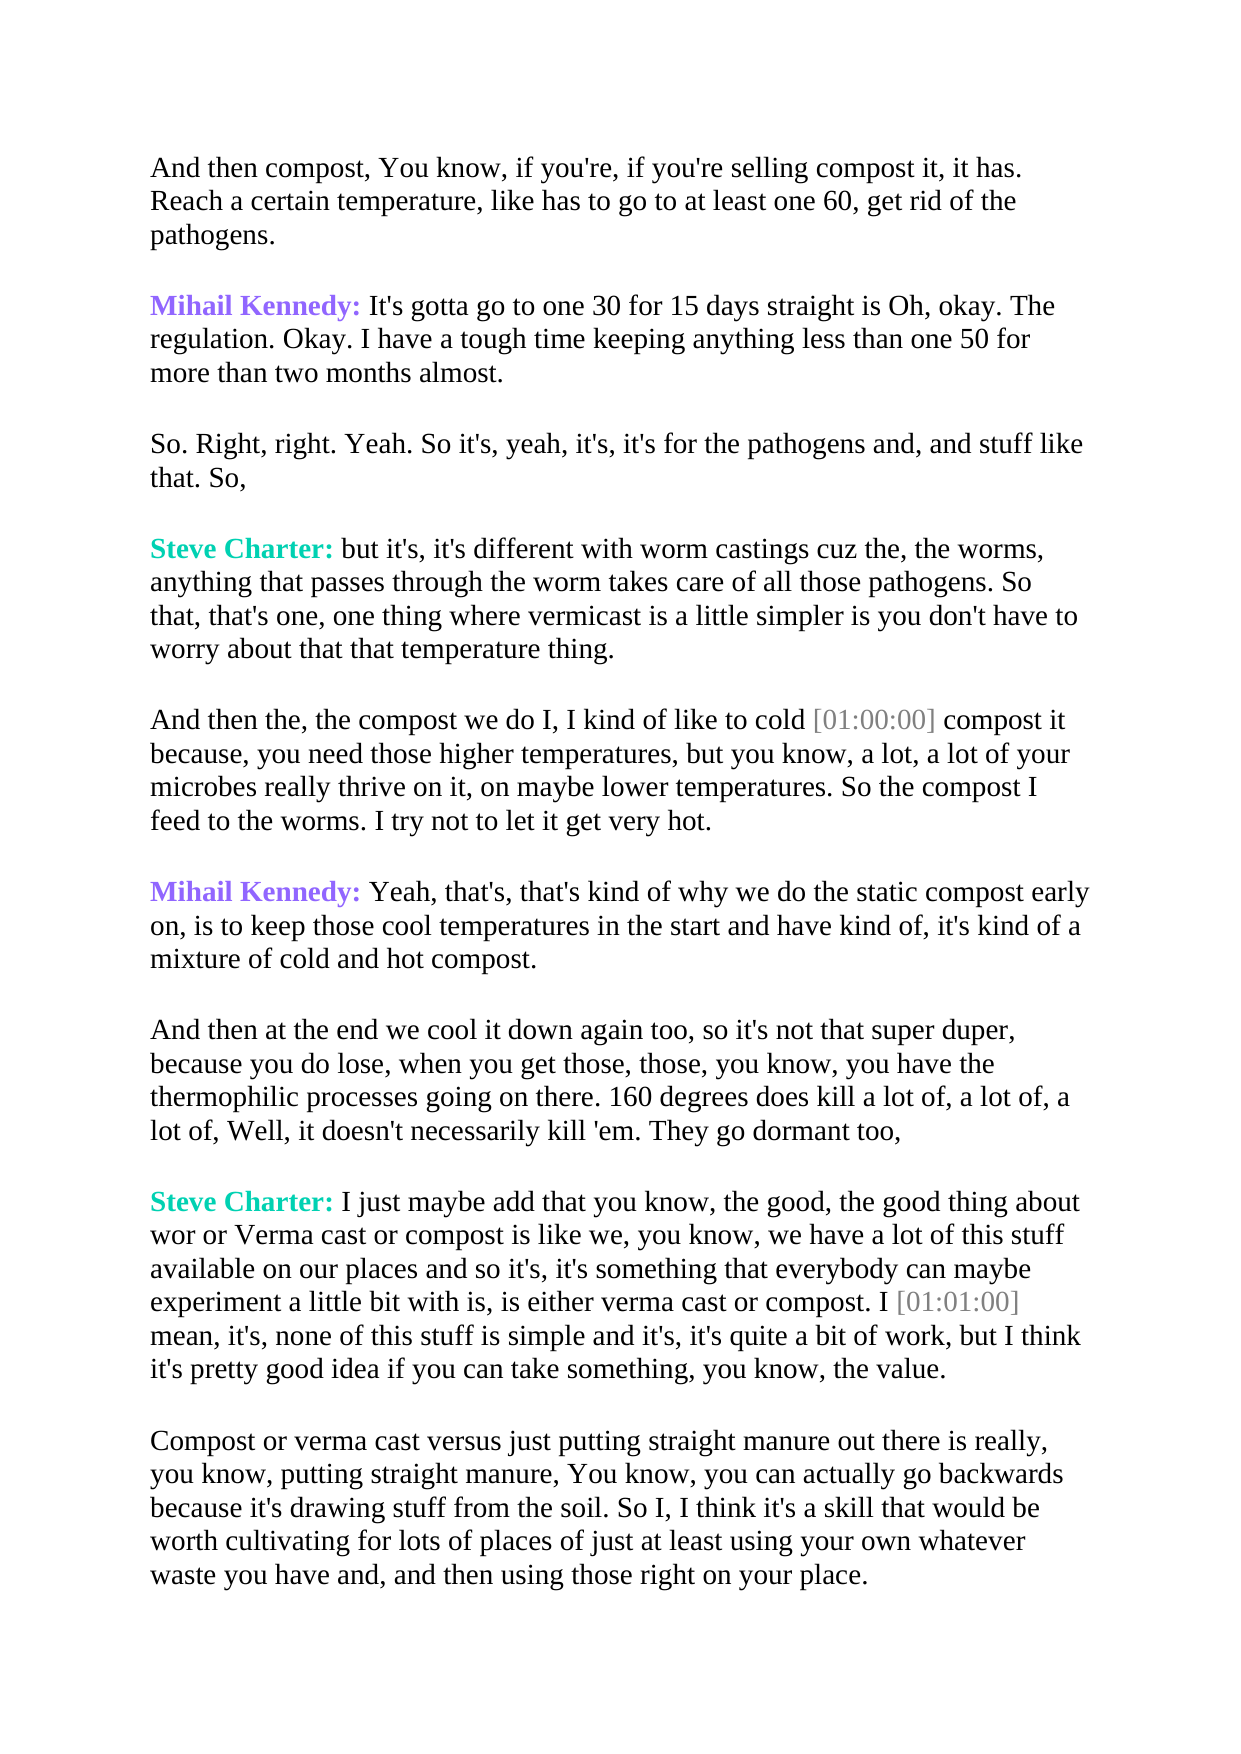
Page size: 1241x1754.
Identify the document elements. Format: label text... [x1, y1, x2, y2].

text Compost or verma cast versus just putting straight manure out there is really, you know, putting straight manure, You know, you can actually go backwards because it's drawing stuff from the soil. So I, I think it's a skill that would be worth cultivating for lots of places of just at least using your own whatever waste you have and, and then using those right on your place. [150, 1423, 1090, 1590]
text And then compost, You know, if you're, if you're selling compost it, it has. Reach a certain temperature, like has to go to at least one 60, get rid of the pathogens. [150, 150, 1090, 251]
text Steve Charter: but it's, it's different with worm castings cuz the, the worms, anything that passes through the worm takes care of all those pathogens. So that, that's one, one thing where vermicast is a little simpler is you don't have to worry about that that temperature thing. [150, 531, 1090, 665]
text And then at the end we cool it down again too, so it's not that super duper, because you do lose, when you get those, those, you know, you have the thermophilic processes going on there. 160 degrees does kill a lot of, a lot of, a lot of, Well, it doesn't necessarily kill 'em. They go dormant too, [150, 1012, 1090, 1146]
text So. Right, right. Yeah. So it's, yeah, it's, it's for the pathogens and, and stuff like that. So, [150, 426, 1090, 493]
text Mihail Kennedy: Yeah, that's, that's kind of why we do the static compost early on, is to keep those cool temperatures in the start and have kind of, it's kind of a mixture of cold and hot compost. [150, 874, 1090, 975]
text Steve Charter: I just maybe add that you know, the good, the good thing about wor or Verma cast or compost is like we, you know, we have a lot of this stuff available on our places and so it's, it's something that everybody can maybe experiment a little bit with is, is either verma cast or compost. I [01:01:00] mean, it's, none of this stuff is simple and it's, it's quite a bit of work, but I think it's pretty good idea if you can take something, you know, the value. [150, 1184, 1090, 1385]
text Mihail Kennedy: It's gotta go to one 30 for 15 days straight is Oh, okay. The regulation. Okay. I have a tough time keeping anything less than one 50 for more than two months almost. [150, 288, 1090, 389]
text And then the, the compost we do I, I kind of like to cold [01:00:00] compost it because, you need those higher temperatures, but you know, a lot, a lot of your microbes really thrive on it, on maybe lower temperatures. So the compost I feed to the worms. I try not to let it get very hot. [150, 702, 1090, 837]
